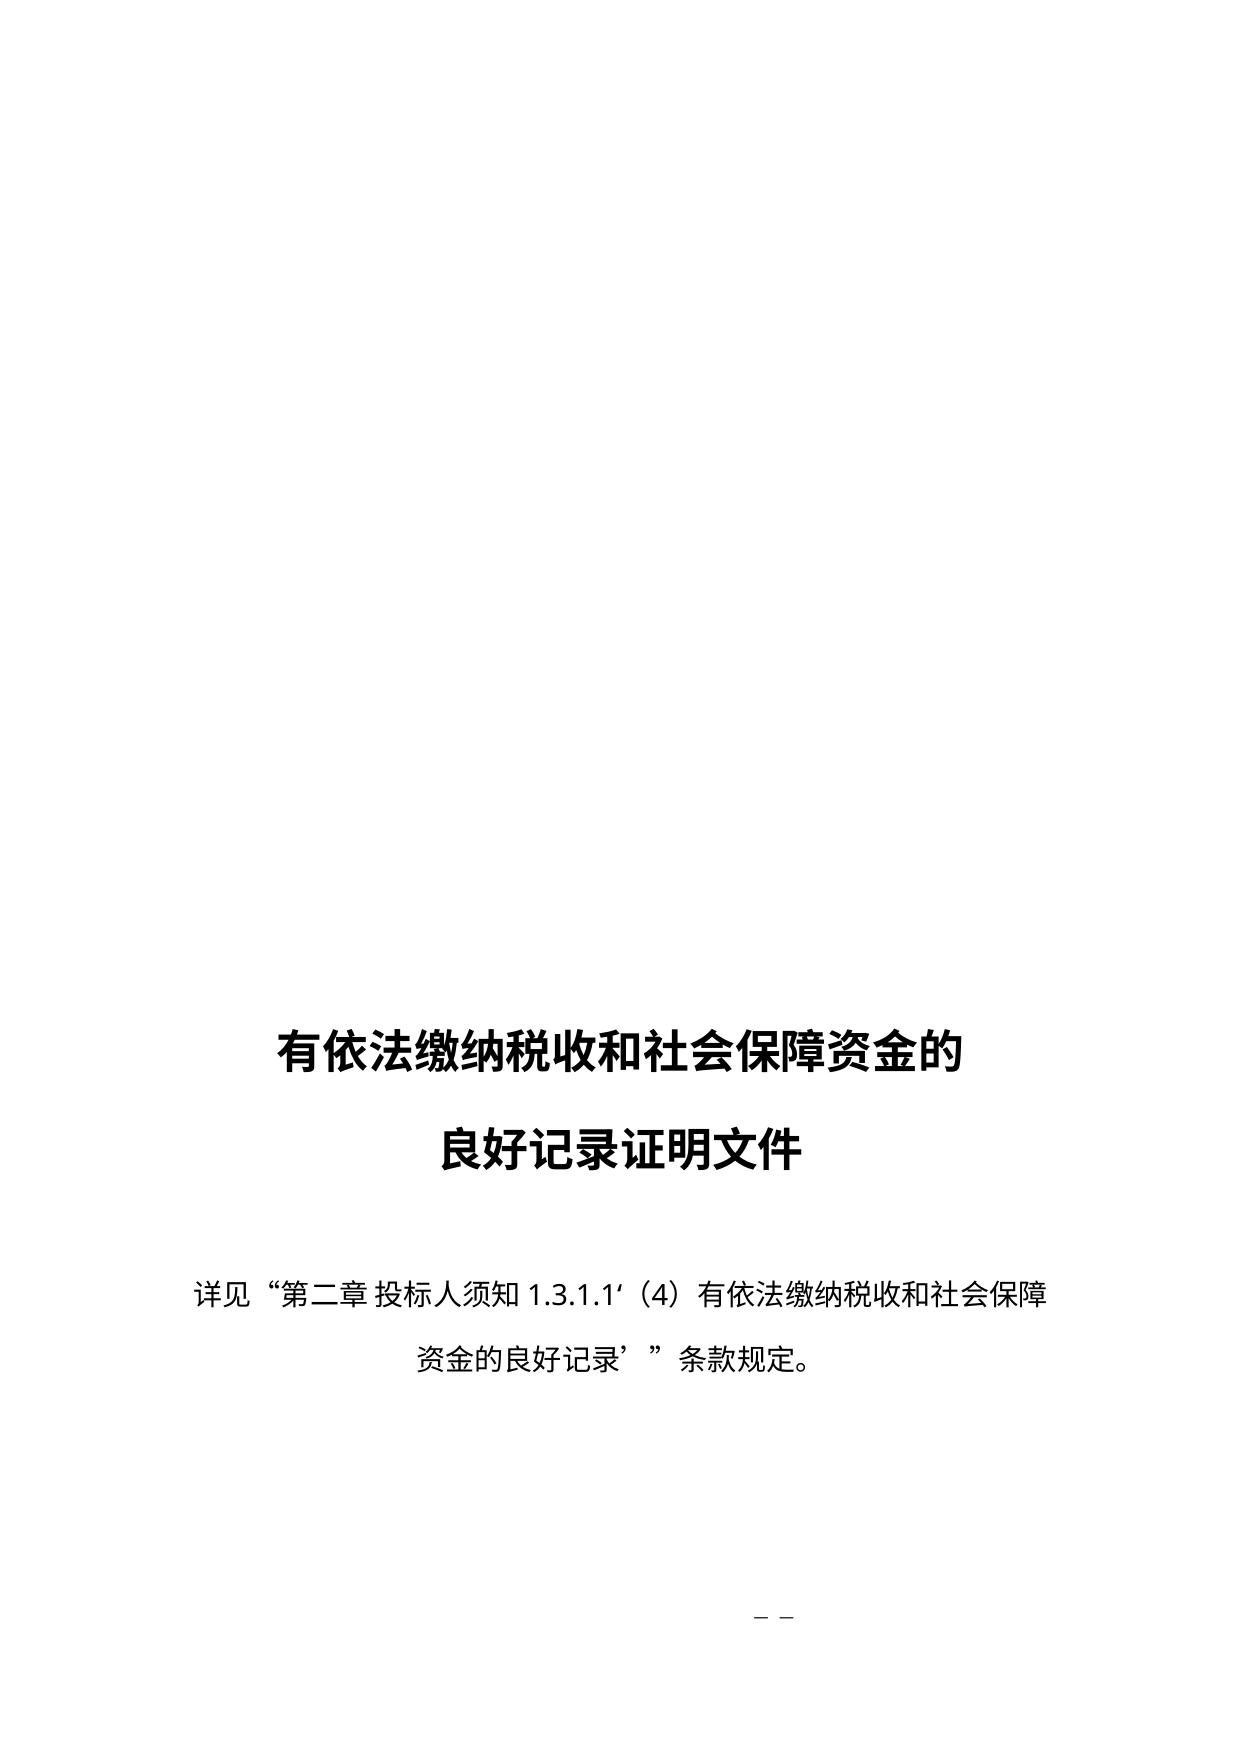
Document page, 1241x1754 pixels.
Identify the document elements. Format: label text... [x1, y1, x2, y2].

text 良好记录证明文件 [187, 1098, 1053, 1195]
text 详见“第二章 投标人须知 1.3.1.1‘（4）有依法缴纳税收和社会保障资金的良好记录’”条款规定。 [187, 1260, 1053, 1390]
text 有依法缴纳税收和社会保障资金的 [187, 1000, 1053, 1098]
